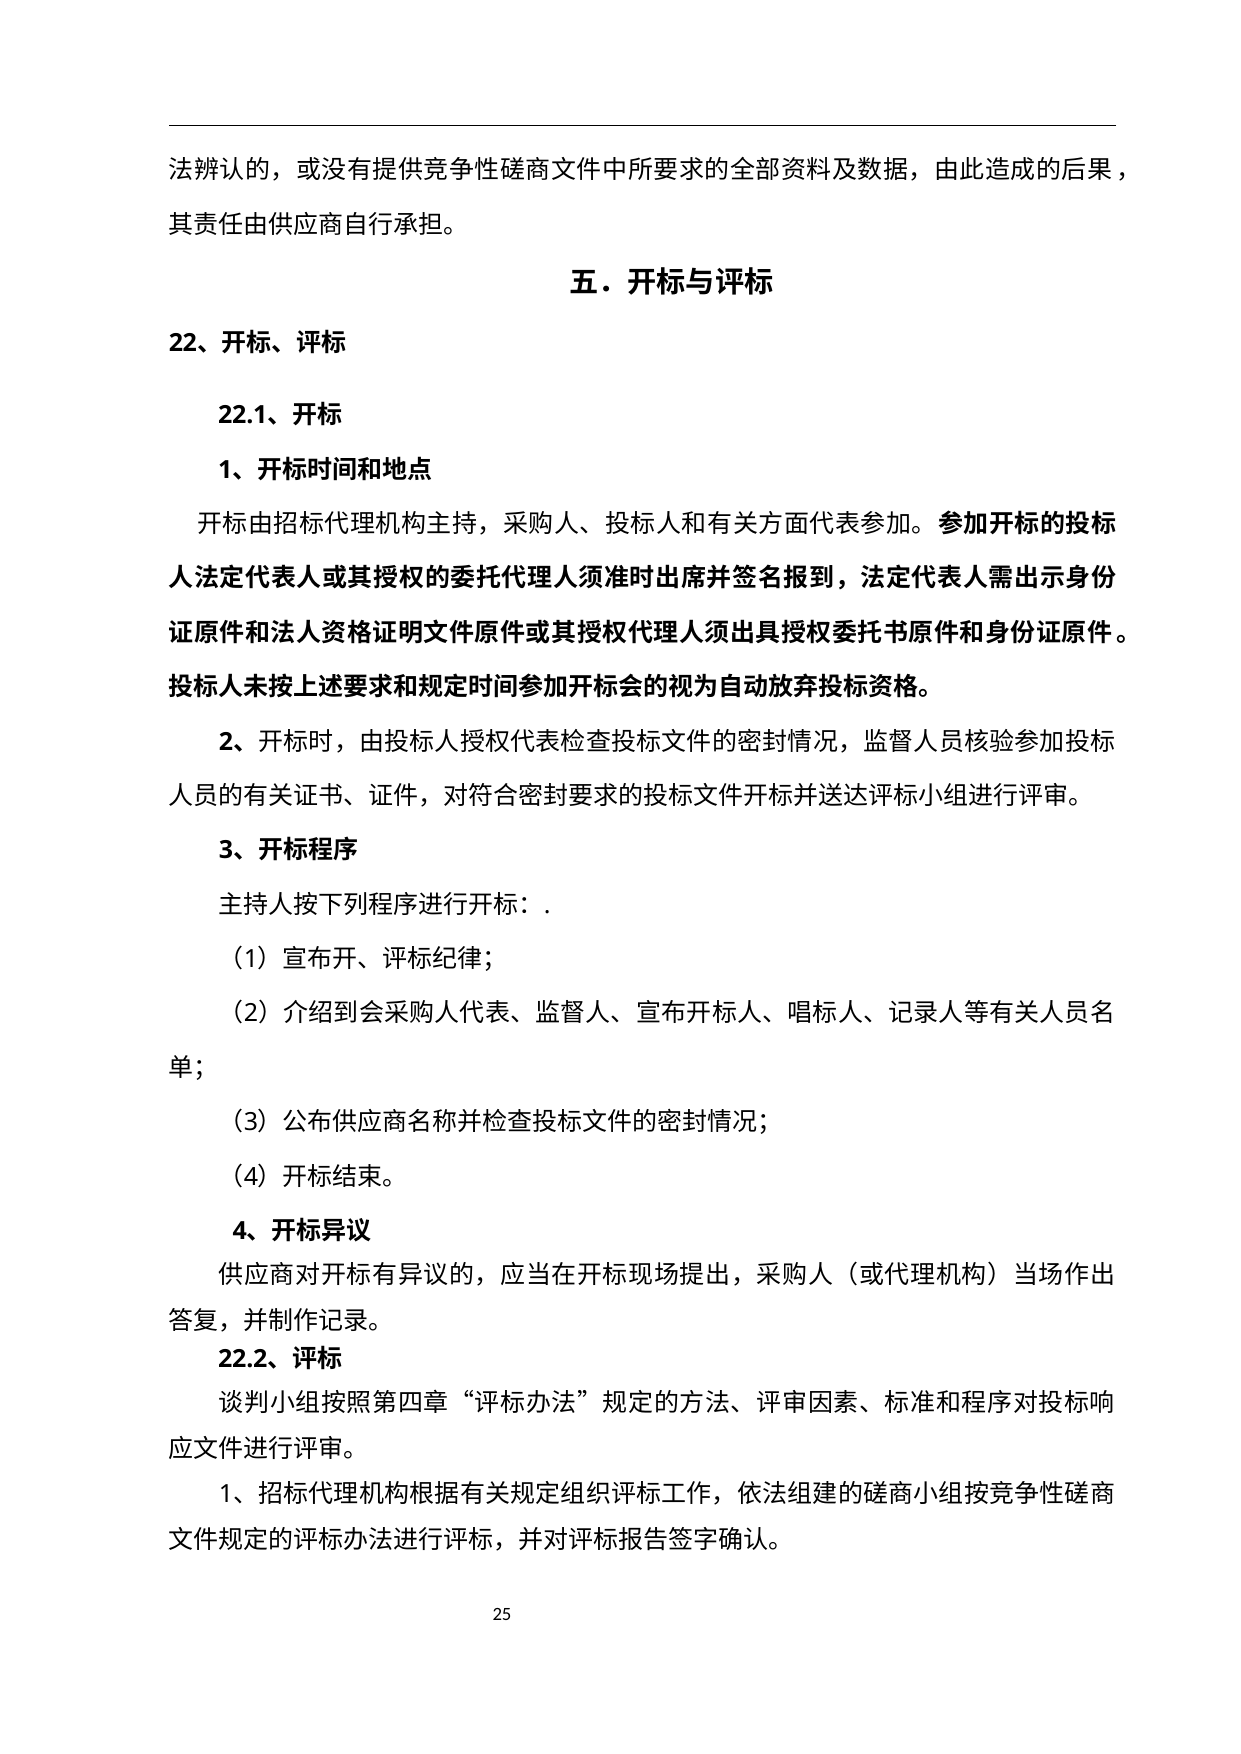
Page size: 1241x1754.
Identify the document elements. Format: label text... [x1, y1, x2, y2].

text 22.2、评标 [168, 1338, 1116, 1374]
text 开标由招标代理机构主持，采购人、投标人和有关方面代表参加。参加开标的投标人法定代表人或其授权的委托代理人须准时出席并签名报到，法定代表人需出示身份证原件和法人资格证明文件原件或其授权代理人须出具授权委托书原件和身份证原件。投标人未按上述要求和规定时间参加开标会的视为自动放弃投标资格。 [168, 503, 1116, 703]
text 2、开标时，由投标人授权代表检查投标文件的密封情况，监督人员核验参加投标人员的有关证书、证件，对符合密封要求的投标文件开标并送达评标小组进行评审。 [168, 721, 1116, 812]
text （4）开标结束。 [168, 1156, 1116, 1192]
text 1、招标代理机构根据有关规定组织评标工作，依法组建的磋商小组按竞争性磋商文件规定的评标办法进行评标，并对评标报告签字确认。 [168, 1466, 1116, 1558]
text （1）宣布开、评标纪律； [168, 938, 1116, 975]
text （2）介绍到会采购人代表、监督人、宣布开标人、唱标人、记录人等有关人员名单； [168, 993, 1116, 1083]
text 22、开标、评标 [168, 322, 1116, 358]
text 3、开标程序 [168, 830, 1116, 866]
text 1、开标时间和地点 [168, 449, 1116, 485]
subtitle 4、开标异议 [168, 1210, 1116, 1247]
text （3）公布供应商名称并检查投标文件的密封情况； [168, 1102, 1116, 1138]
text 谈判小组按照第四章“评标办法”规定的方法、评审因素、标准和程序对投标响应文件进行评审。 [168, 1374, 1116, 1466]
text 22.1、开标 [168, 395, 1116, 431]
text 主持人按下列程序进行开标：. [168, 884, 1116, 920]
text 供应商对开标有异议的，应当在开标现场提出，采购人（或代理机构）当场作出答复，并制作记录。 [168, 1247, 1116, 1338]
text 五．开标与评标 [168, 259, 1116, 301]
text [168, 150, 1116, 241]
